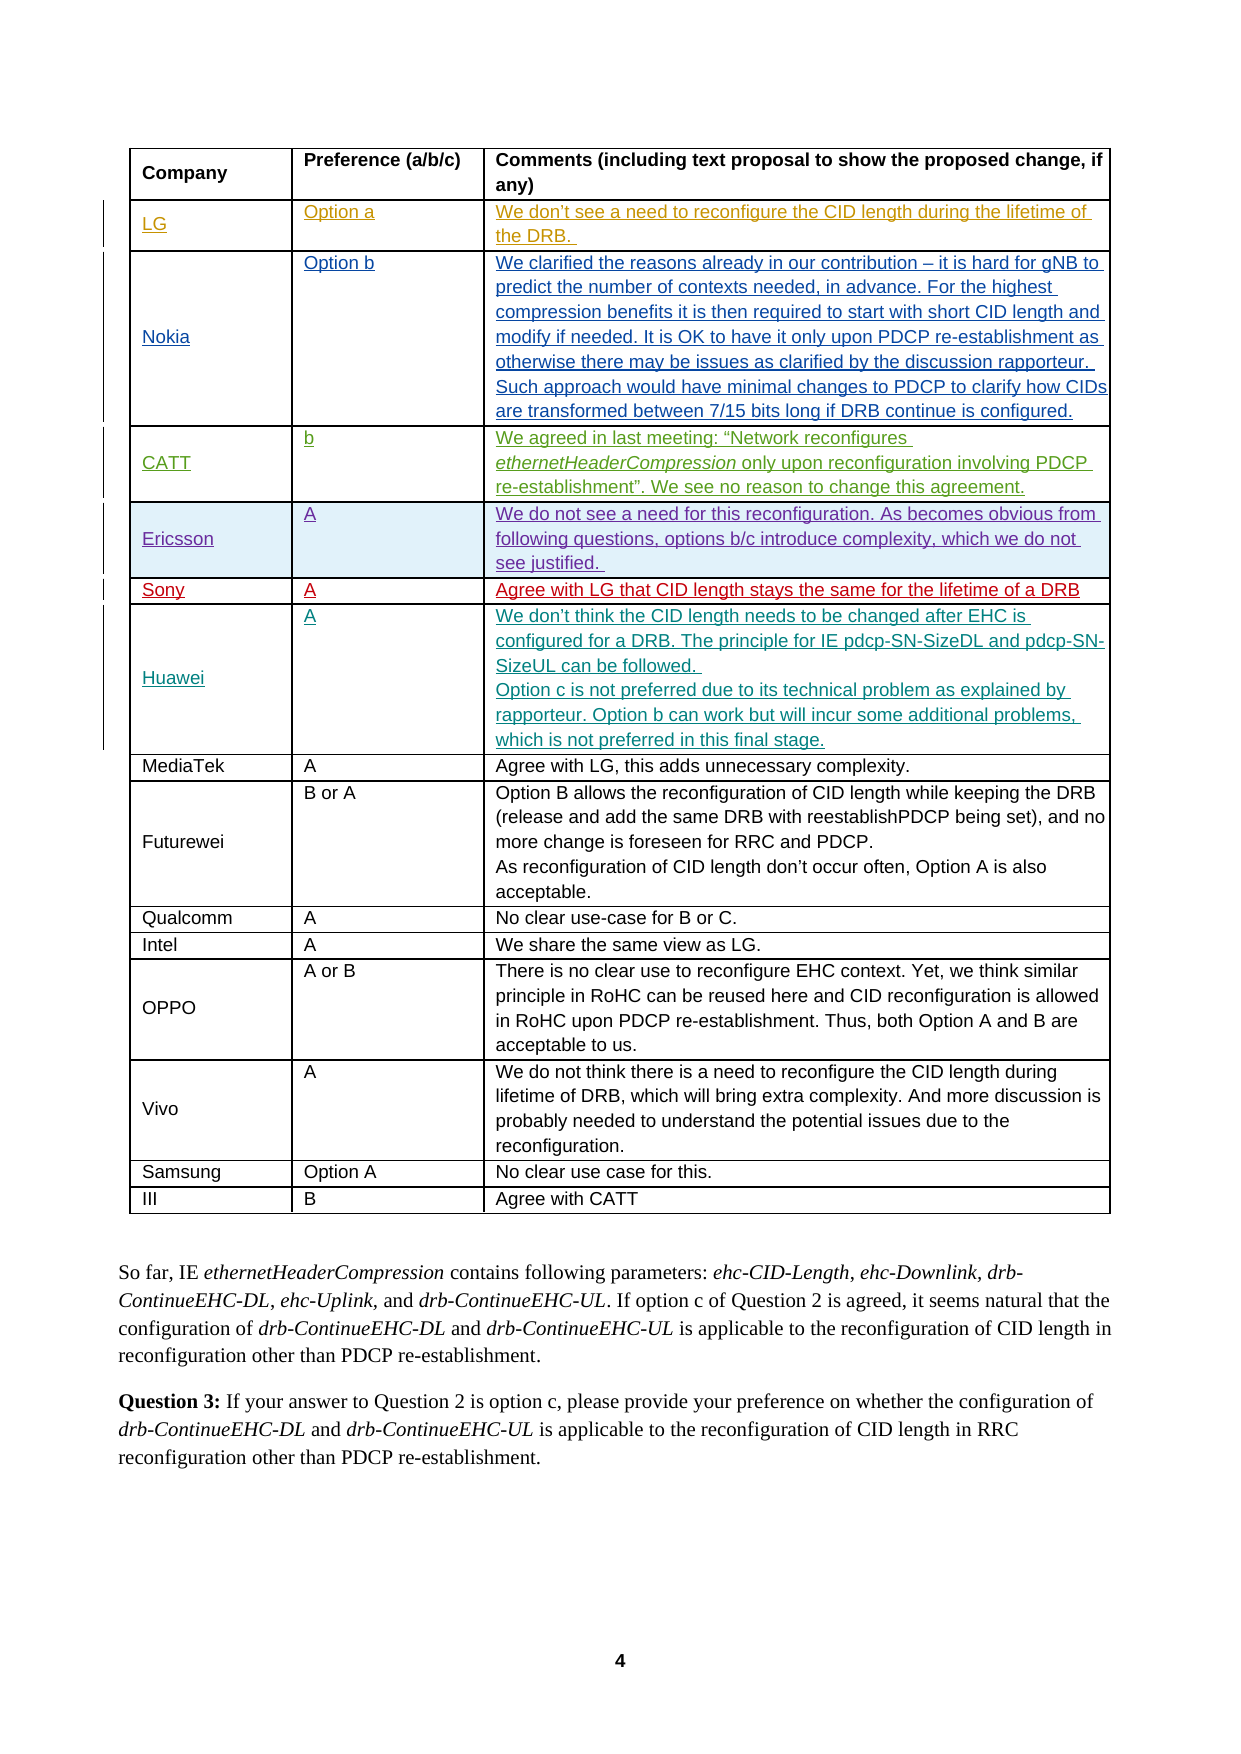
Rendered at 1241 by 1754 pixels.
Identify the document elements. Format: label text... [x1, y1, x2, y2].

table_cell [485, 427, 1109, 501]
table_cell Agree with LG, this adds unnecessary complexity. [485, 755, 1109, 780]
table_cell [131, 427, 291, 501]
table_cell MediaTek [131, 755, 291, 780]
table_cell Vivo [131, 1061, 291, 1160]
table_cell [131, 252, 291, 425]
table_header Preference (a/b/c) [293, 149, 483, 199]
table_cell [293, 201, 483, 250]
table_cell [293, 579, 483, 603]
table_cell [485, 201, 1109, 250]
table_cell A [293, 755, 483, 780]
table_cell A or B [293, 960, 483, 1059]
table_cell Samsung [131, 1161, 291, 1186]
table_cell No clear use-case for B or C. [485, 907, 1109, 932]
table_cell [131, 605, 291, 754]
table_cell [485, 605, 1109, 754]
table_cell There is no clear use to reconfigure EHC context. Yet, we think similar principle in RoHC can be reused here and CID reconfiguration is allowed in RoHC upon PDCP re-establishment. Thus, both Option A and B are acceptable to us. [485, 960, 1109, 1059]
table_cell [131, 201, 291, 250]
table_cell Intel [131, 933, 291, 958]
table_cell Futurewei [131, 782, 291, 906]
table_cell Qualcomm [131, 907, 291, 932]
table_cell Agree with CATT [485, 1188, 1109, 1212]
table_cell [485, 252, 1109, 425]
table_cell Option A [293, 1161, 483, 1186]
table_cell B [293, 1188, 483, 1212]
table_header Comments (including text proposal to show the proposed change, if any) [485, 149, 1109, 199]
table_header Company [131, 149, 291, 199]
table_cell [293, 252, 483, 425]
table_cell B or A [293, 782, 483, 906]
table_cell [131, 579, 291, 603]
table_cell We do not think there is a need to reconfigure the CID length during lifetime of DRB, which will bring extra complexity. And more discussion is probably needed to understand the potential issues due to the reconfiguration. [485, 1061, 1109, 1160]
table_cell A [293, 933, 483, 958]
table_cell A [293, 1061, 483, 1160]
text Question 3: If your answer to Question 2 is option c, please provide your preference on whether the configuration of drb-ContinueEHC-DL and drb-ContinueEHC-UL is applicable to the reconfiguration of CID length in RRC reconfiguration other than PDCP re-establishment. [118, 1389, 1122, 1469]
table_cell We share the same view as LG. [485, 933, 1109, 958]
table_cell Option B allows the reconfiguration of CID length while keeping the DRB (release and add the same DRB with reestablishPDCP being set), and no more change is foreseen for RRC and PDCP. As reconfiguration of CID length don’t occur often, Option A is also acceptable. [485, 782, 1109, 906]
text So far, IE ethernetHeaderCompression contains following parameters: ehc-CID-Length, ehc-Downlink, drb-ContinueEHC-DL, ehc-Uplink, and drb-ContinueEHC-UL. If option c of Question 2 is agreed, it seems natural that the configuration of drb-ContinueEHC-DL and drb-ContinueEHC-UL is applicable to the reconfiguration of CID length in reconfiguration other than PDCP re-establishment. [118, 1260, 1122, 1367]
table_cell [293, 427, 483, 501]
table_cell No clear use case for this. [485, 1161, 1109, 1186]
table_cell III [131, 1188, 291, 1212]
table_cell A [293, 907, 483, 932]
table_cell [293, 605, 483, 754]
table_cell [485, 579, 1109, 603]
table_cell OPPO [131, 960, 291, 1059]
